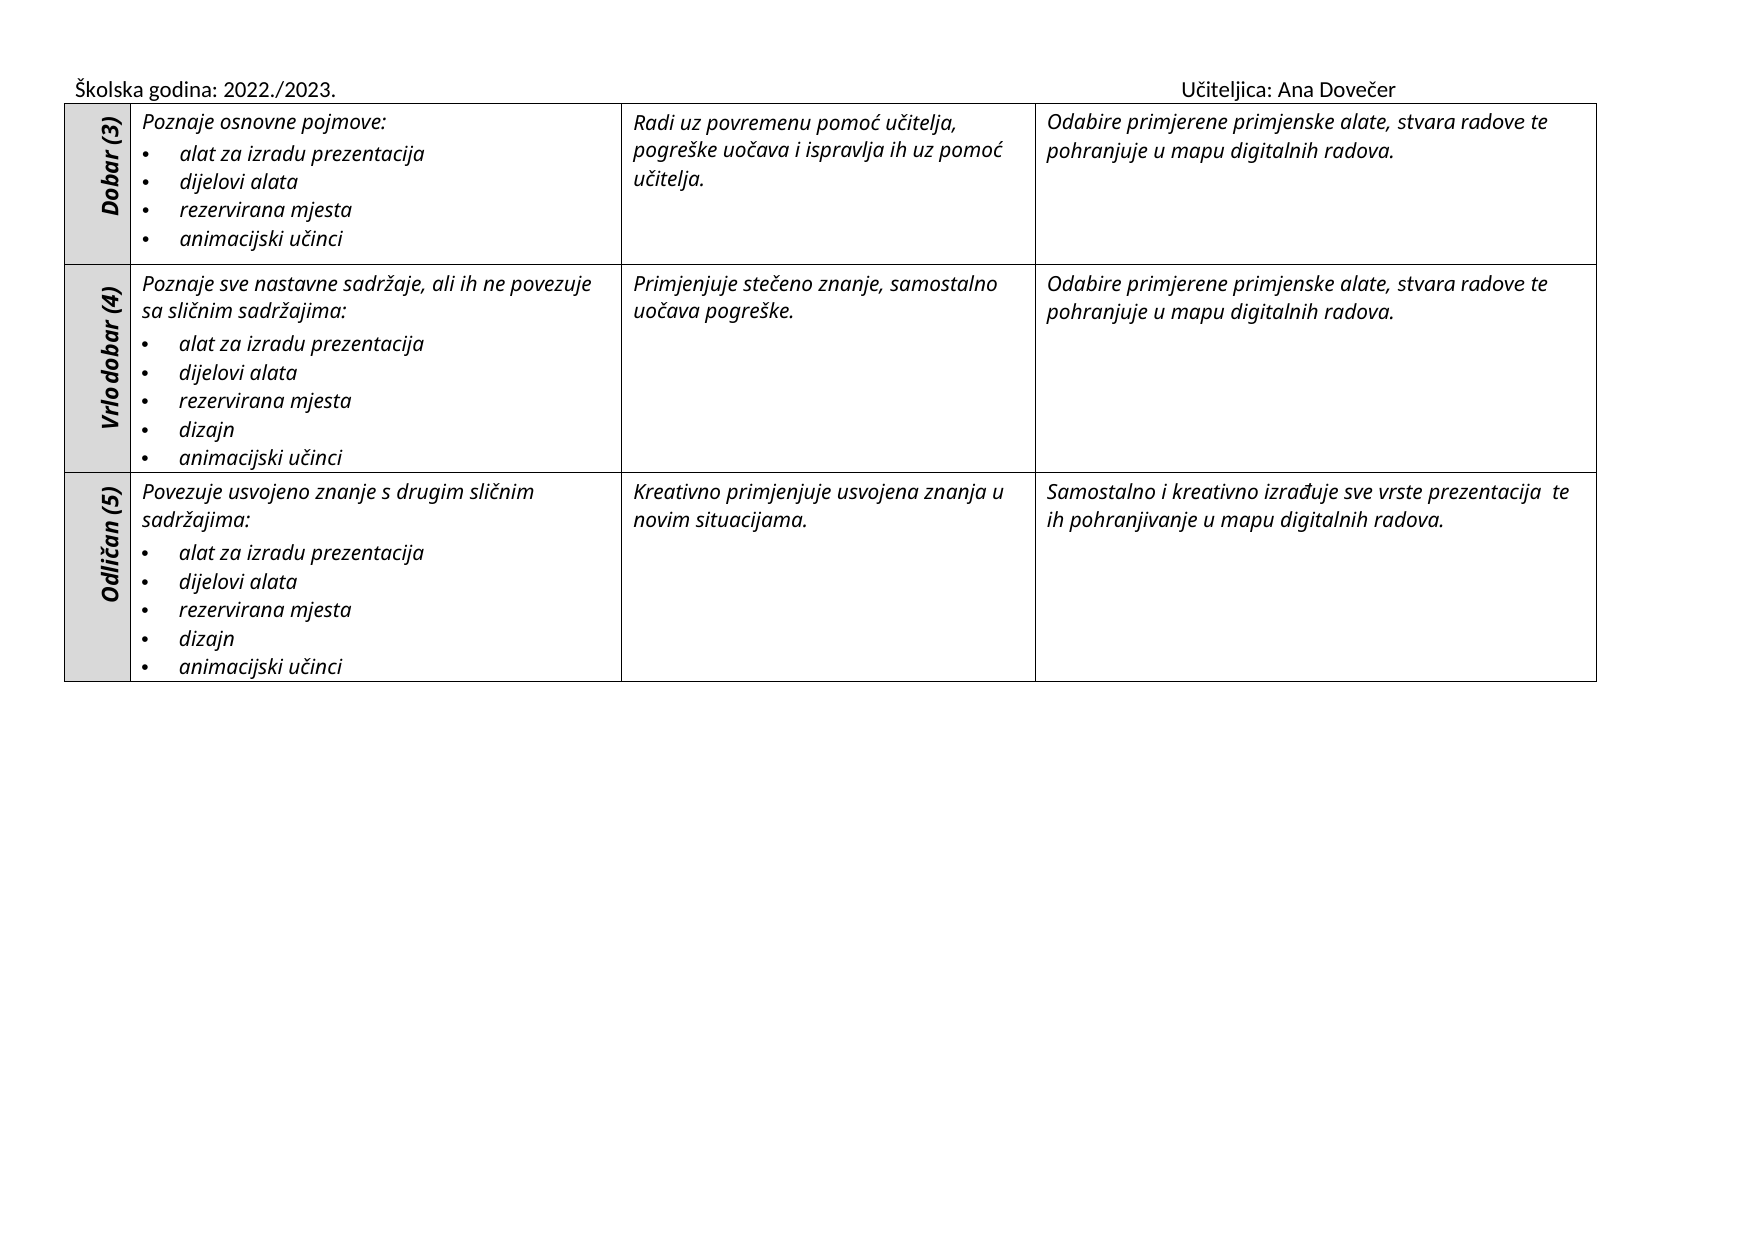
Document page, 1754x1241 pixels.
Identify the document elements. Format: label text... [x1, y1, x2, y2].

table_cell Odabire primjerene primjenske alate, stvara radove te pohranjuje u mapu digitalnih radova. [1036, 265, 1596, 472]
table_cell Radi uz povremenu pomoć učitelja, pogreške uočava i ispravlja ih uz pomoć učitelja. [622, 104, 1035, 264]
table_cell [65, 265, 130, 472]
table_cell [65, 104, 130, 264]
table_cell Primjenjuje stečeno znanje, samostalno uočava pogreške. [622, 265, 1035, 472]
table_cell Samostalno i kreativno izrađuje sve vrste prezentacija te ih pohranjivanje u mapu digitalnih radova. [1036, 473, 1596, 681]
table_cell Odabire primjerene primjenske alate, stvara radove te pohranjuje u mapu digitalnih radova. [1036, 104, 1596, 264]
table_cell Poznaje osnovne pojmove: alat za izradu prezentacija dijelovi alata rezervirana mjesta animacijski učinci [131, 104, 621, 264]
table_cell [65, 473, 130, 681]
table_cell Povezuje usvojeno znanje s drugim sličnim sadržajima: alat za izradu prezentacija dijelovi alata rezervirana mjesta dizajn animacijski učinci [131, 473, 621, 681]
table_cell Poznaje sve nastavne sadržaje, ali ih ne povezuje sa sličnim sadržajima: alat za izradu prezentacija dijelovi alata rezervirana mjesta dizajn animacijski učinci [131, 265, 621, 472]
table_cell Kreativno primjenjuje usvojena znanja u novim situacijama. [622, 473, 1035, 681]
